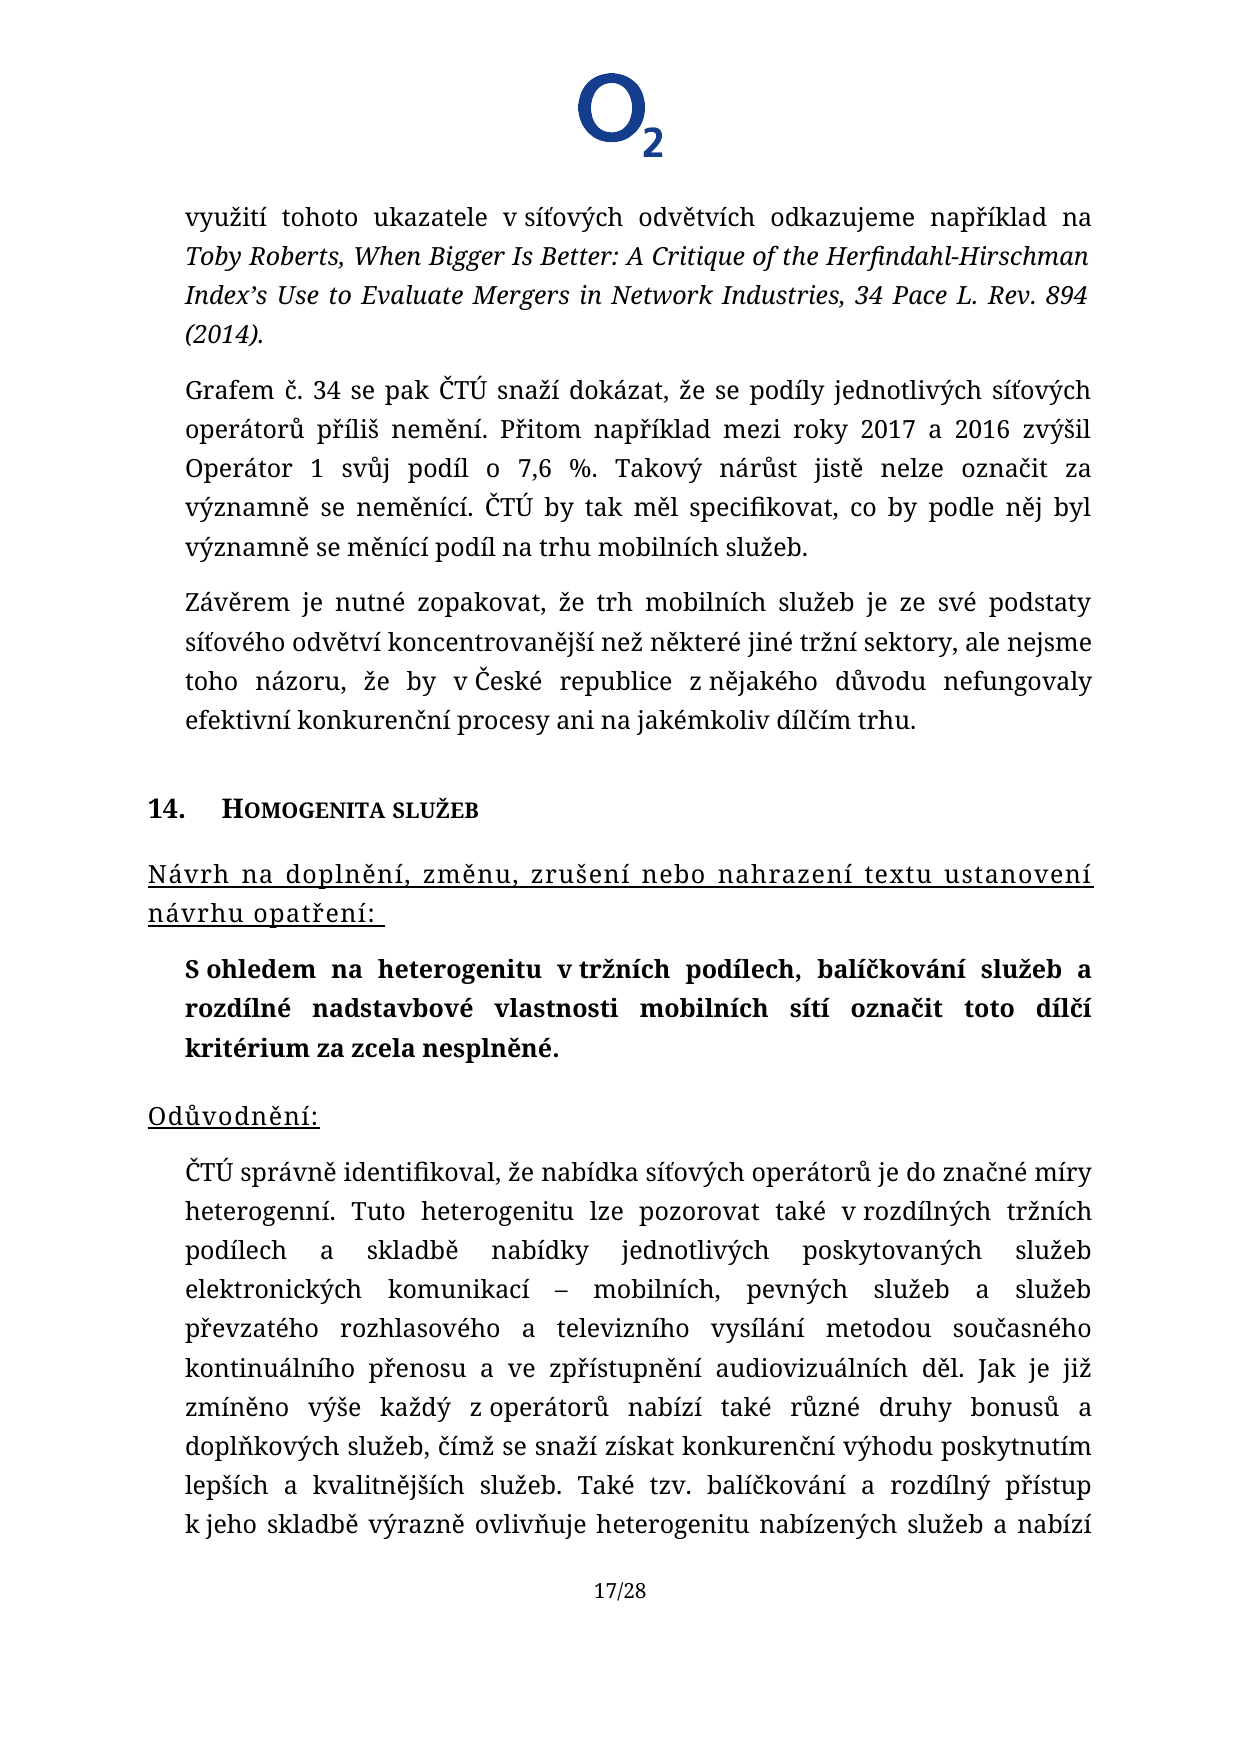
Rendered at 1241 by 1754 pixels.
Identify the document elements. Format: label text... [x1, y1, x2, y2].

text Grafem č. 34 se pak ČTÚ snaží dokázat, že se podíly jednotlivých síťových operátorů příliš nemění. Přitom například mezi roky 2017 a 2016 zvýšil Operátor 1 svůj podíl o 7,6 %. Takový nárůst jistě nelze označit za významně se neměnící. ČTÚ by tak měl specifikovat, co by podle něj byl významně se měnící podíl na trhu mobilních služeb. [185, 372, 1093, 563]
picture [578, 73, 663, 157]
subtitle Návrh na doplnění, změnu, zrušení nebo nahrazení textu ustanovení návrhu opatření: [148, 888, 1093, 930]
subtitle Návrh na doplnění, změnu, zrušení nebo nahrazení textu ustanovení návrhu opatření: [148, 857, 1093, 886]
subtitle Odůvodnění: [148, 1099, 1093, 1133]
text Závěrem je nutné zopakovat, že trh mobilních služeb je ze své podstaty síťového odvětví koncentrovanější než některé jiné tržní sektory, ale nejsme toho názoru, že by v České republice z nějakého důvodu nefungovaly efektivní konkurenční procesy ani na jakémkoliv dílčím trhu. [185, 585, 1093, 737]
subtitle Homogenita služeb [148, 789, 1093, 826]
text S ohledem na heterogenitu v tržních podílech, balíčkování služeb a rozdílné nadstavbové vlastnosti mobilních sítí označit toto dílčí kritérium za zcela nesplněné. [185, 952, 1093, 1064]
